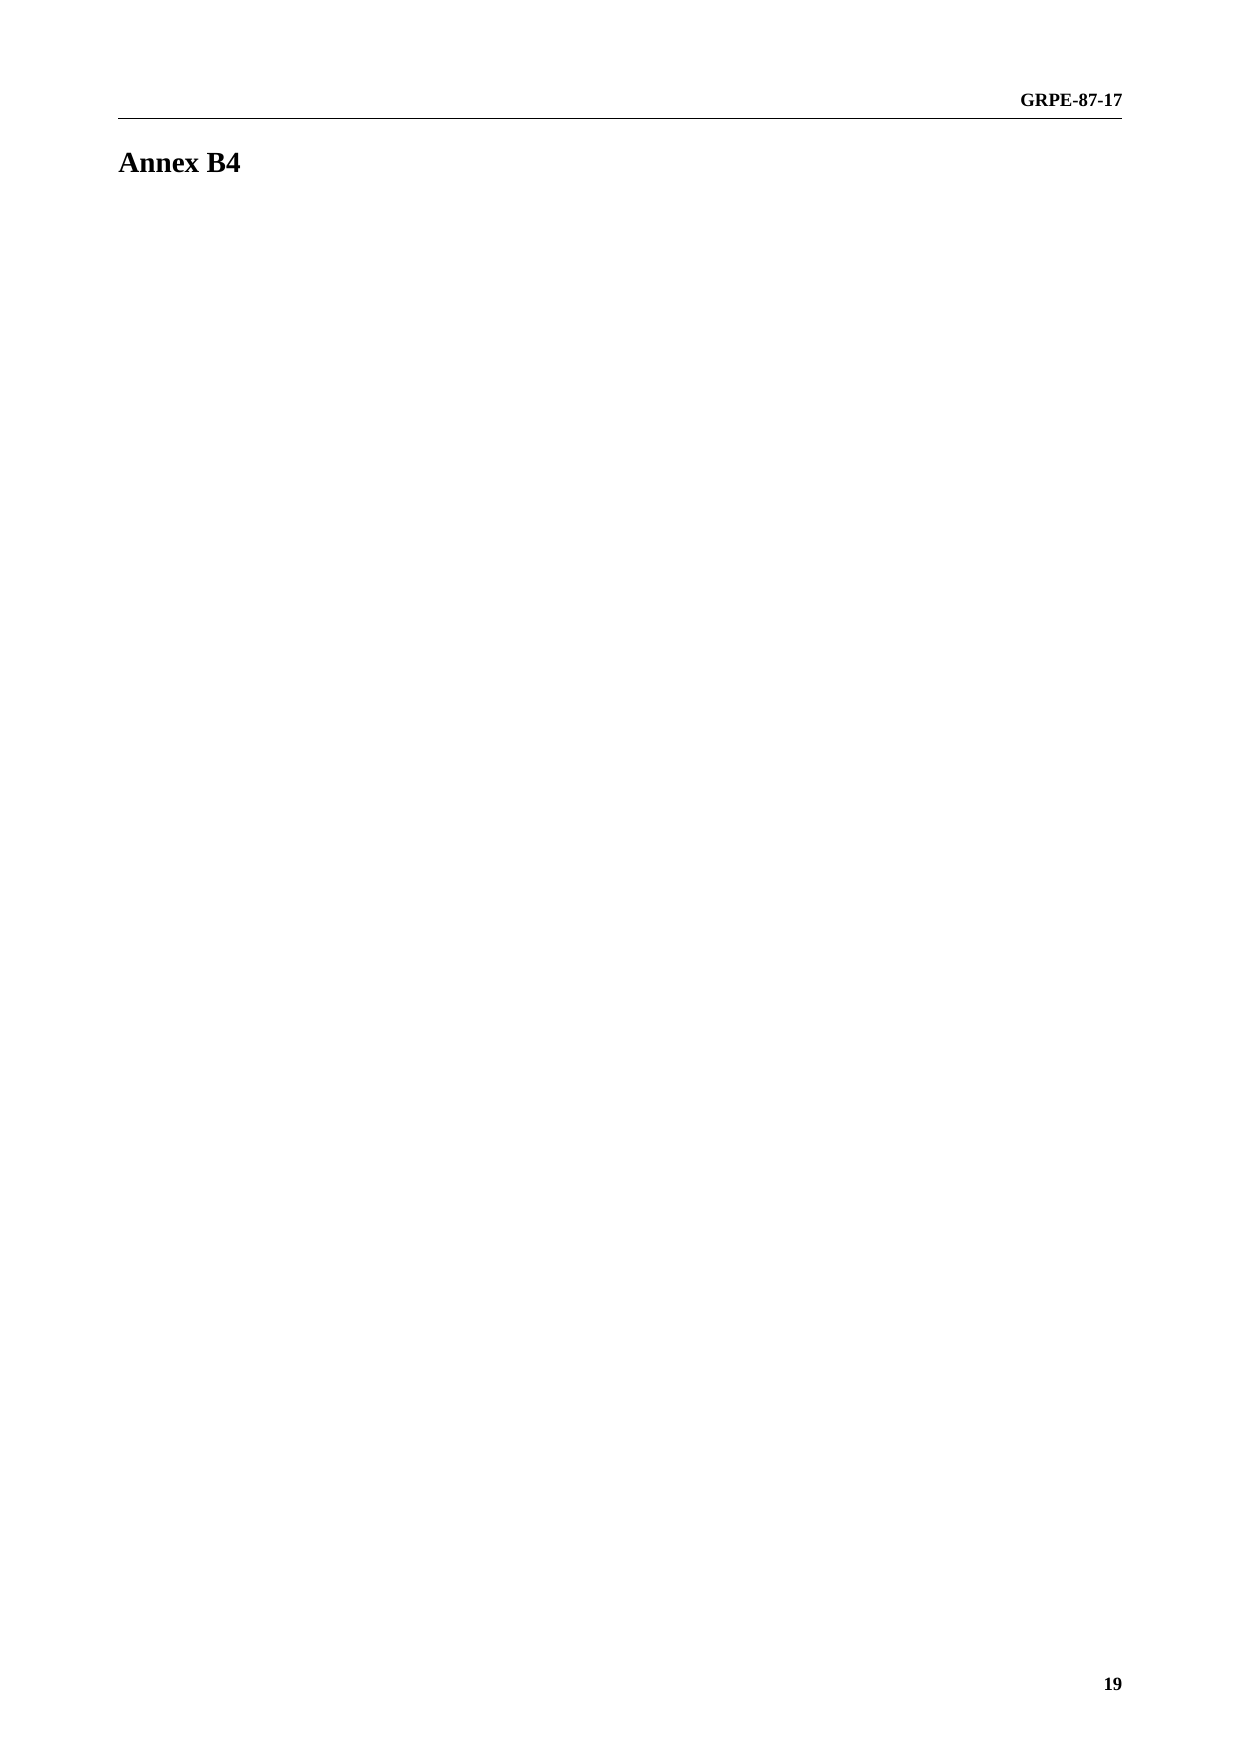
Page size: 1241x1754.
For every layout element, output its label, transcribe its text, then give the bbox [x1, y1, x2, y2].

text Annex B4 [118, 148, 1004, 179]
